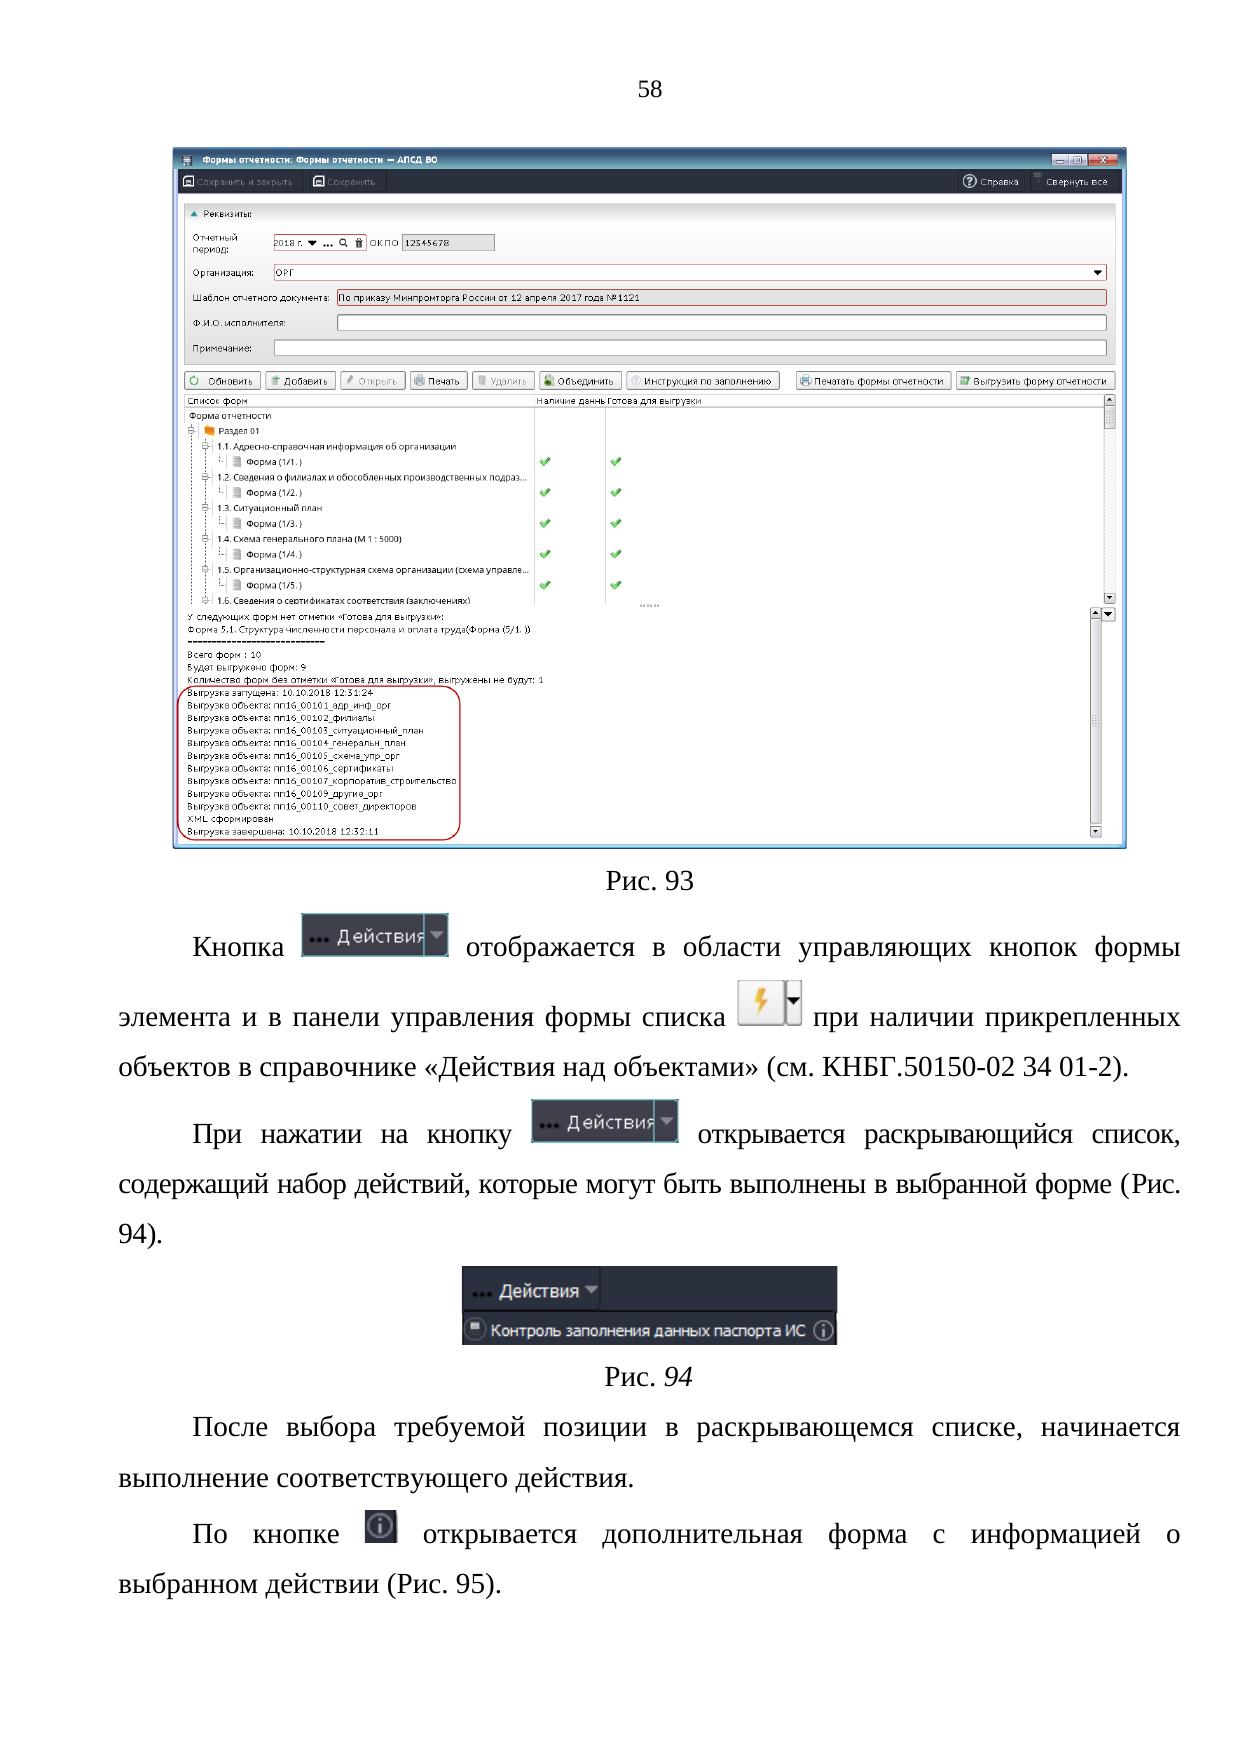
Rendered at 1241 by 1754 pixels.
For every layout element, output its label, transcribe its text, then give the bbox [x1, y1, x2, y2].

text Рис. 93 [118, 863, 1181, 896]
text После выбора требуемой позиции в раскрывающемся списке, начинается выполнение соответствующего действия. [118, 1409, 1181, 1493]
text При нажатии на кнопку открывается раскрывающийся список, содержащий набор действий, которые могут быть выполнены в выбранной форме (рис. 94). [118, 1099, 1181, 1250]
picture [301, 913, 449, 957]
picture [737, 980, 803, 1026]
text Кнопка отображается в области управляющих кнопок формы элемента и в панели управления формы списка при наличии прикрепленных объектов в справочнике «Действия над объектами» (см. КНБГ.50150-02 34 01-2). [118, 913, 1181, 1082]
picture [461, 1266, 838, 1345]
text Рис. 94 [118, 1359, 1181, 1393]
picture [364, 1510, 398, 1543]
text По кнопке открывается дополнительная форма с информацией о выбранном действии (рис. 95). [118, 1510, 1181, 1599]
picture [531, 1099, 679, 1143]
picture [172, 147, 1127, 849]
